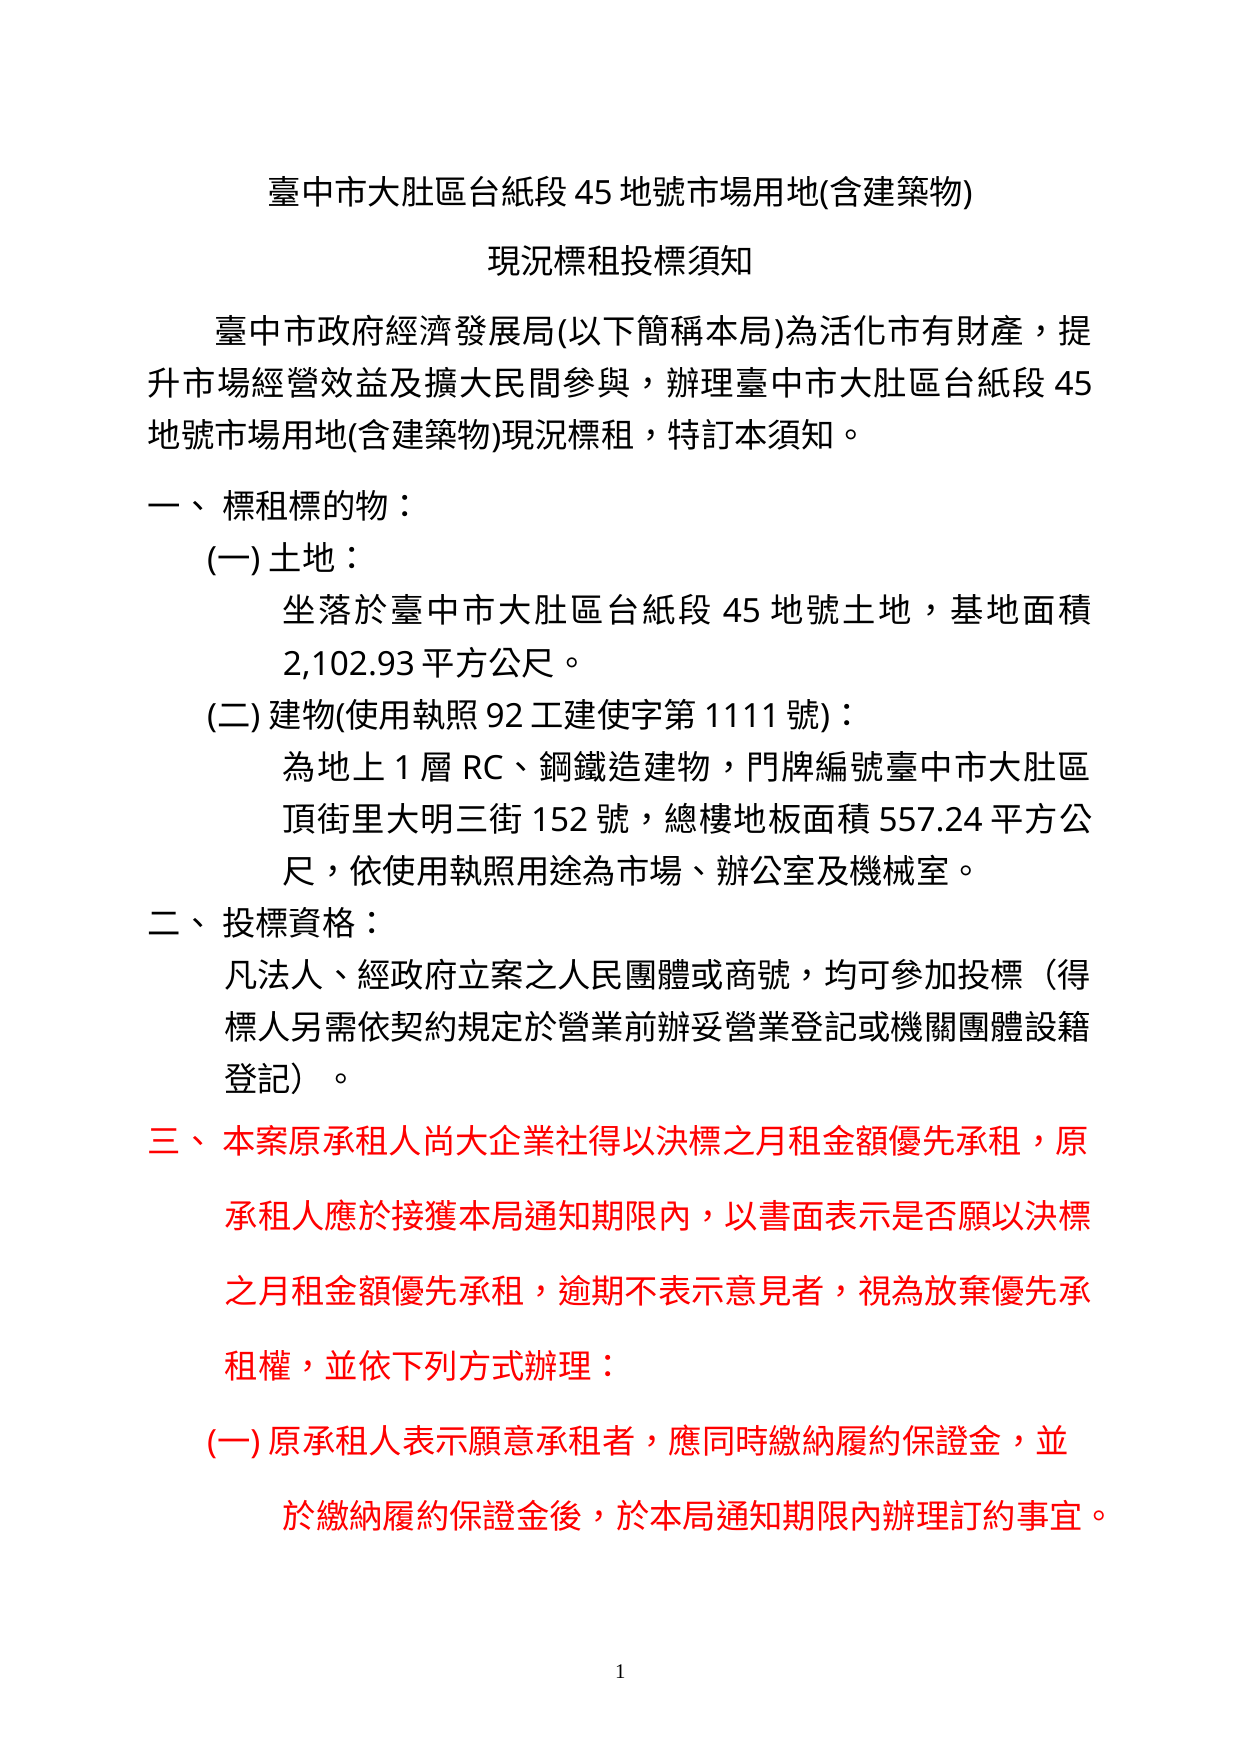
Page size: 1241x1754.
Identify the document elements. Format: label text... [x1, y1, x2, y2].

list 為地上1層RC、鋼鐵造建物，門牌編號臺中市大肚區頂街里大明三街152號，總樓地板面積557.24平方公尺，依使用執照用途為市場、辦公室及機械室。 [283, 737, 1092, 894]
list 本案原承租人尚大企業社得以決標之月租金額優先承租，原承租人應於接獲本局通知期限內，以書面表示是否願以決標之月租金額優先承租，逾期不表示意見者，視為放棄優先承租權，並依下列方式辦理： [148, 1102, 1092, 1402]
text 臺中市政府經濟發展局(以下簡稱本局)為活化市有財產，提升市場經營效益及擴大民間參與，辦理臺中市大肚區台紙段45地號市場用地(含建築物)現況標租，特訂本須知。 [148, 302, 1092, 458]
text 凡法人、經政府立案之人民團體或商號，均可參加投標（得標人另需依契約規定於營業前辦妥營業登記或機關團體設籍登記）。 [224, 946, 1092, 1102]
list 標租標的物： [148, 477, 1092, 529]
list 坐落於臺中市大肚區台紙段45地號土地，基地面積2,102.93平方公尺。 [283, 581, 1092, 685]
list 原承租人表示願意承租者，應同時繳納履約保證金，並於繳納履約保證金後，於本局通知期限內辦理訂約事宜。 [207, 1402, 1092, 1552]
text 現況標租投標須知 [148, 233, 1092, 283]
list 土地： [207, 529, 1092, 581]
list 投標資格： [148, 894, 1092, 946]
text 臺中市大肚區台紙段45地號市場用地(含建築物) [148, 164, 1092, 214]
list 建物(使用執照92工建使字第1111號)： [207, 685, 1092, 737]
